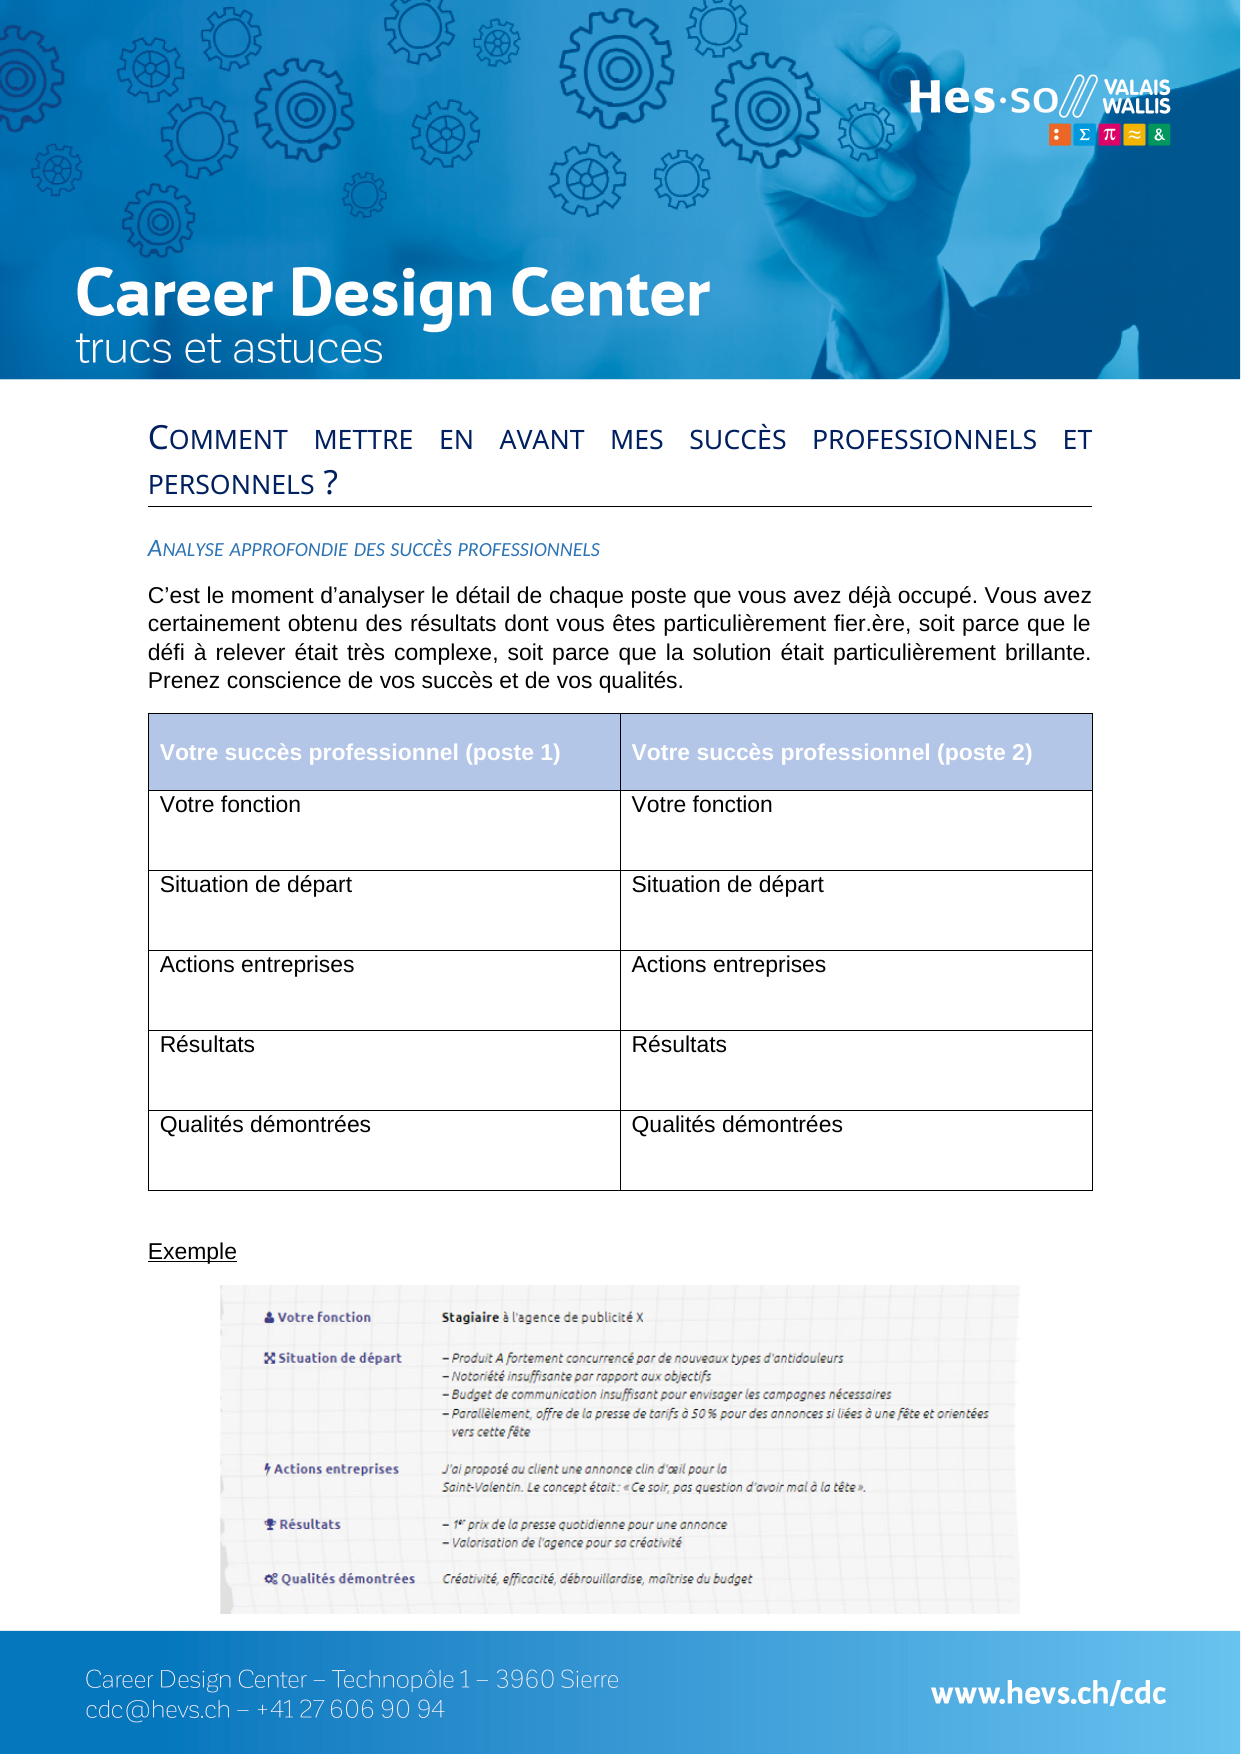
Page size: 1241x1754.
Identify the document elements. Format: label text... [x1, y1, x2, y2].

table_cell Qualités démontrées [621, 1111, 1092, 1190]
picture [0, 0, 1241, 1754]
table_cell Résultats [149, 1031, 620, 1110]
table_header Votre succès professionnel (poste 2) [621, 714, 1092, 790]
table_cell Votre fonction [149, 791, 620, 870]
table_cell Résultats [621, 1031, 1092, 1110]
text C’est le moment d’analyser le détail de chaque poste que vous avez déjà occupé. Vous avez certainement obtenu des résultats dont vous êtes particulièrement fier.ère, soit parce que le défi à relever était très complexe, soit parce que la solution était particulièrement brillante. Prenez conscience de vos succès et de vos qualités. [148, 582, 1092, 694]
table_cell Actions entreprises [621, 951, 1092, 1030]
text Exemple [148, 1238, 1092, 1264]
text Comment mettre en avant mes succès professionnels et personnels ? [148, 413, 1092, 506]
table_cell Situation de départ [149, 871, 620, 950]
table_cell Actions entreprises [149, 951, 620, 1030]
text Analyse approfondie des succès professionnels [148, 532, 1092, 563]
table_header Votre succès professionnel (poste 1) [149, 714, 620, 790]
table_cell Qualités démontrées [149, 1111, 620, 1190]
table_cell Situation de départ [621, 871, 1092, 950]
table_cell Votre fonction [621, 791, 1092, 870]
picture [438, 33, 453, 44]
